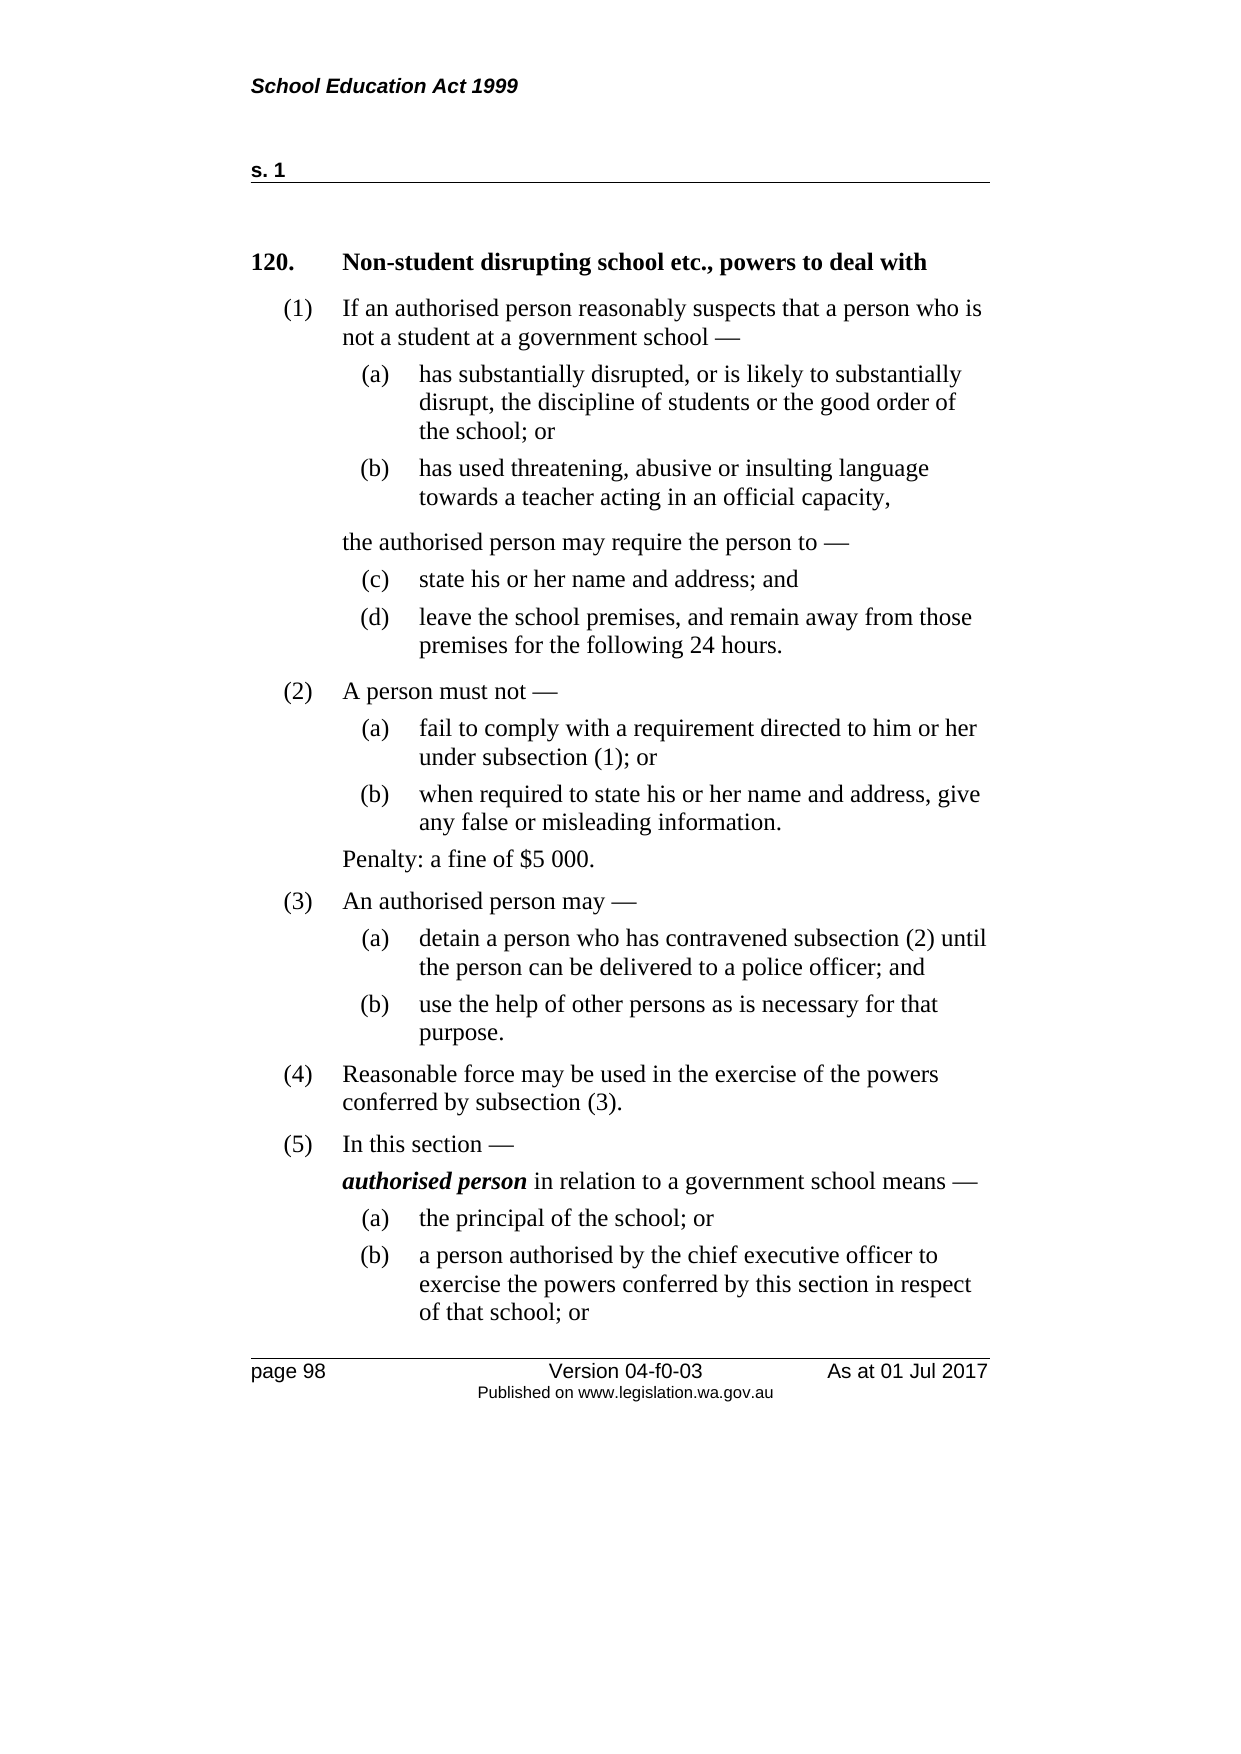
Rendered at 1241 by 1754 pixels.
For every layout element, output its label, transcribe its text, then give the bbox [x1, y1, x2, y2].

text (d) leave the school premises, and remain away from those premises for the following 24 hours. [251, 602, 990, 659]
text (c) state his or her name and address; and [251, 564, 990, 593]
text (1) If an authorised person reasonably suspects that a person who is not a student at a government school — [251, 293, 990, 350]
text (a) fail to comply with a requirement directed to him or her under subsection (1); or [251, 713, 990, 770]
text (a) has substantially disrupted, or is likely to substantially disrupt, the discipline of students or the good order of the school; or [251, 359, 990, 445]
text (b) a person authorised by the chief executive officer to exercise the powers conferred by this section in respect of that school; or [251, 1240, 990, 1326]
text (2) A person must not — [251, 676, 990, 704]
text (a) detain a person who has contravened subsection (2) until the person can be delivered to a police officer; and [251, 923, 990, 980]
text Penalty: a fine of $5 000. [251, 844, 990, 873]
text (b) use the help of other persons as is necessary for that purpose. [251, 989, 990, 1046]
subtitle 120. Non-student disrupting school etc., powers to deal with [251, 247, 990, 276]
text the authorised person may require the person to — [251, 527, 990, 556]
text authorised person in relation to a government school means — [251, 1166, 990, 1194]
text (b) when required to state his or her name and address, give any false or misleading information. [251, 779, 990, 836]
text (4) Reasonable force may be used in the exercise of the powers conferred by subsection (3). [251, 1059, 990, 1116]
text (a) the principal of the school; or [251, 1203, 990, 1232]
text (3) An authorised person may — [251, 886, 990, 914]
text (b) has used threatening, abusive or insulting language towards a teacher acting in an official capacity, [251, 453, 990, 511]
text (5) In this section — [251, 1129, 990, 1157]
